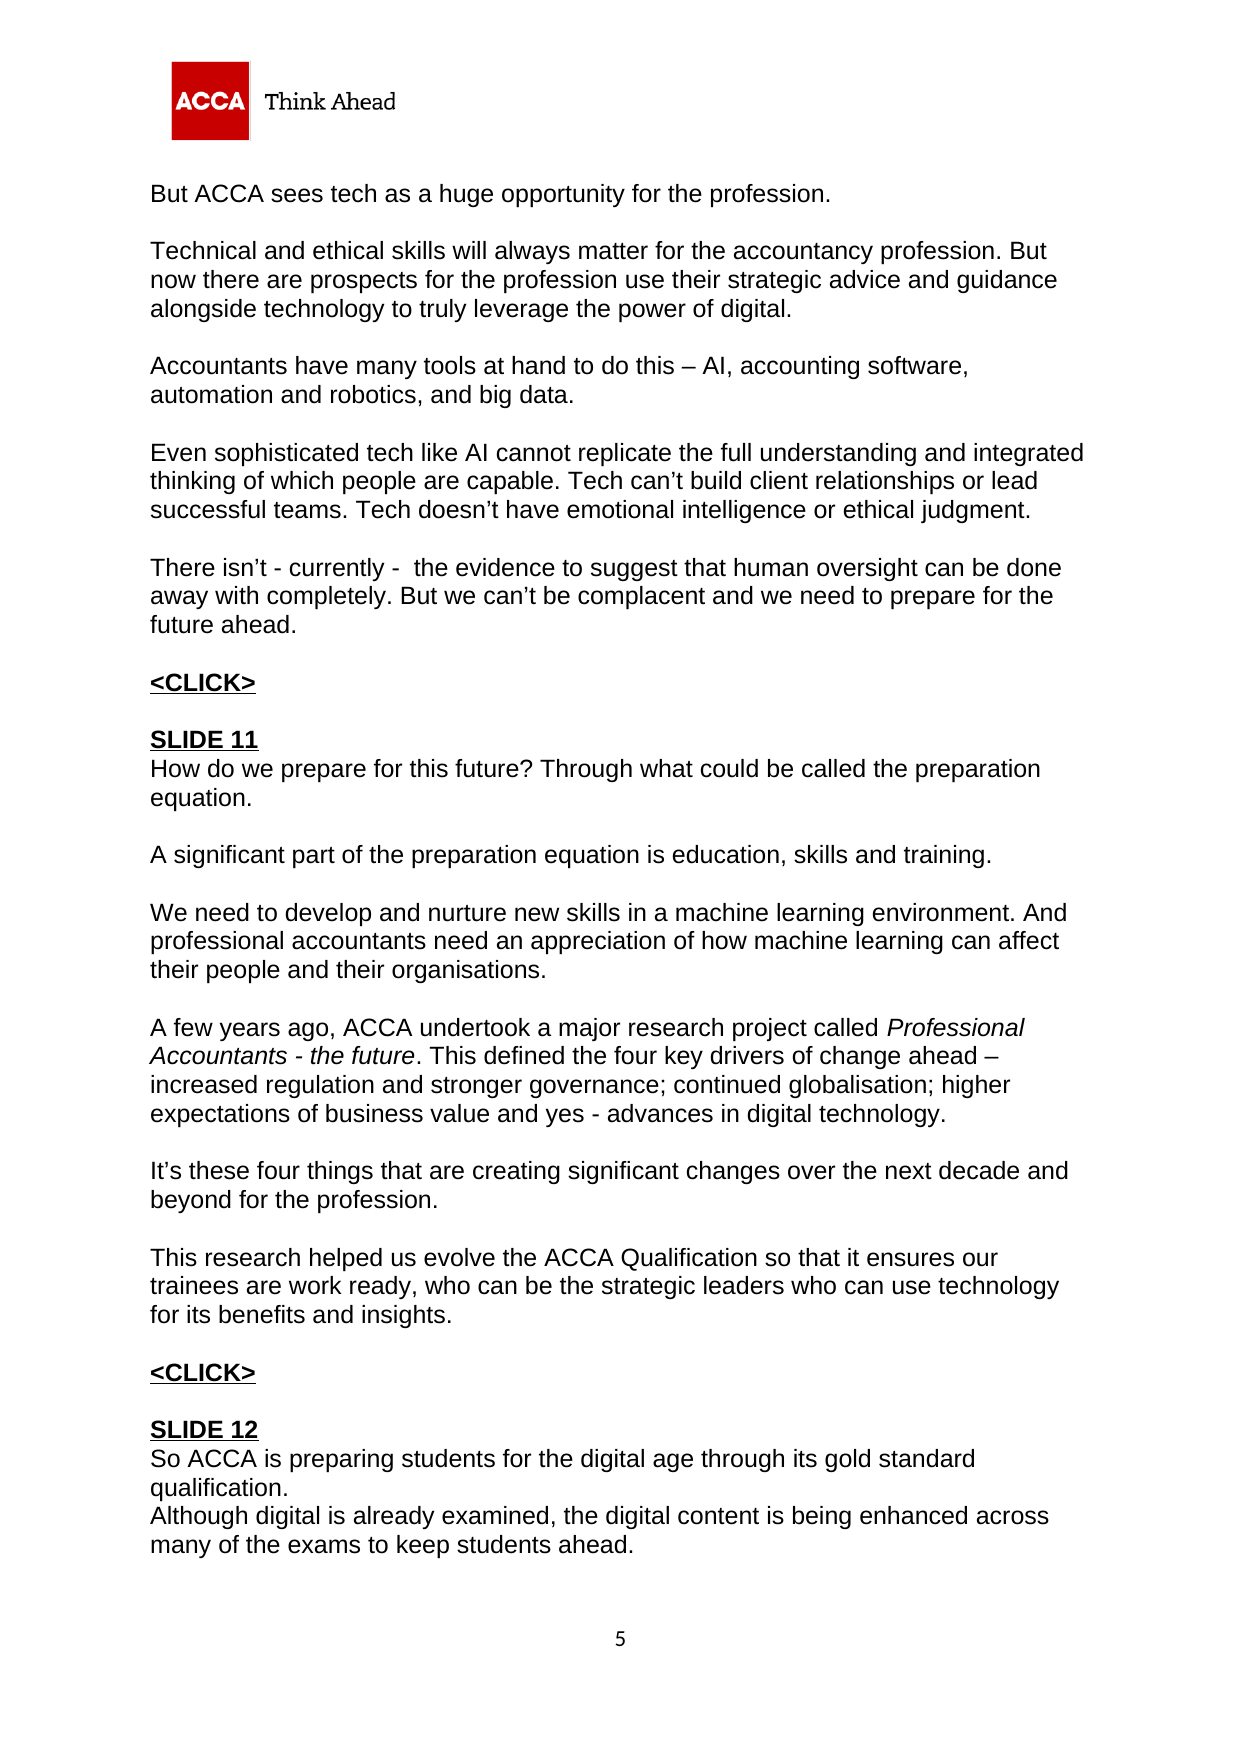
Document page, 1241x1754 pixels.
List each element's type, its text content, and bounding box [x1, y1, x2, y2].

text SLIDE 11 [150, 725, 1090, 754]
text Even sophisticated tech like AI cannot replicate the full understanding and integrated thinking of which people are capable. Tech can’t build client relationships or lead successful teams. Tech doesn’t have emotional intelligence or ethical judgment. [150, 437, 1090, 524]
text So ACCA is preparing students for the digital age through its gold standard qualification. [150, 1444, 1090, 1501]
text <CLICK> [150, 667, 1090, 696]
text Accountants have many tools at hand to do this – AI, accounting software, automation and robotics, and big data. [150, 351, 1090, 409]
text How do we prepare for this future? Through what could be called the preparation equation. [150, 754, 1090, 811]
text Although digital is already examined, the digital content is being enhanced across many of the exams to keep students ahead. [150, 1501, 1090, 1559]
text But ACCA sees tech as a huge opportunity for the profession. [150, 179, 1090, 207]
text <CLICK> [150, 1357, 1090, 1386]
text This research helped us evolve the ACCA Qualification so that it ensures our trainees are work ready, who can be the strategic leaders who can use technology for its benefits and insights. [150, 1242, 1090, 1329]
text A significant part of the preparation equation is education, skills and training. [150, 840, 1090, 869]
text It’s these four things that are creating significant changes over the next decade and beyond for the profession. [150, 1156, 1090, 1214]
text SLIDE 12 [150, 1415, 1090, 1444]
text We need to develop and nurture new skills in a machine learning environment. And professional accountants need an appreciation of how machine learning can affect their people and their organisations. [150, 897, 1090, 984]
text Technical and ethical skills will always matter for the accountancy profession. But now there are prospects for the profession use their strategic advice and guidance alongside technology to truly leverage the power of digital. [150, 236, 1090, 322]
text There isn’t - currently - the evidence to suggest that human oversight can be done away with completely. But we can’t be complacent and we need to prepare for the future ahead. [150, 552, 1090, 639]
text A few years ago, ACCA undertook a major research project called Professional Accountants - the future. This defined the four key drivers of change ahead – increased regulation and stronger governance; continued globalisation; higher expectations of business value and yes - advances in digital technology. [150, 1012, 1090, 1127]
picture [162, 52, 406, 144]
